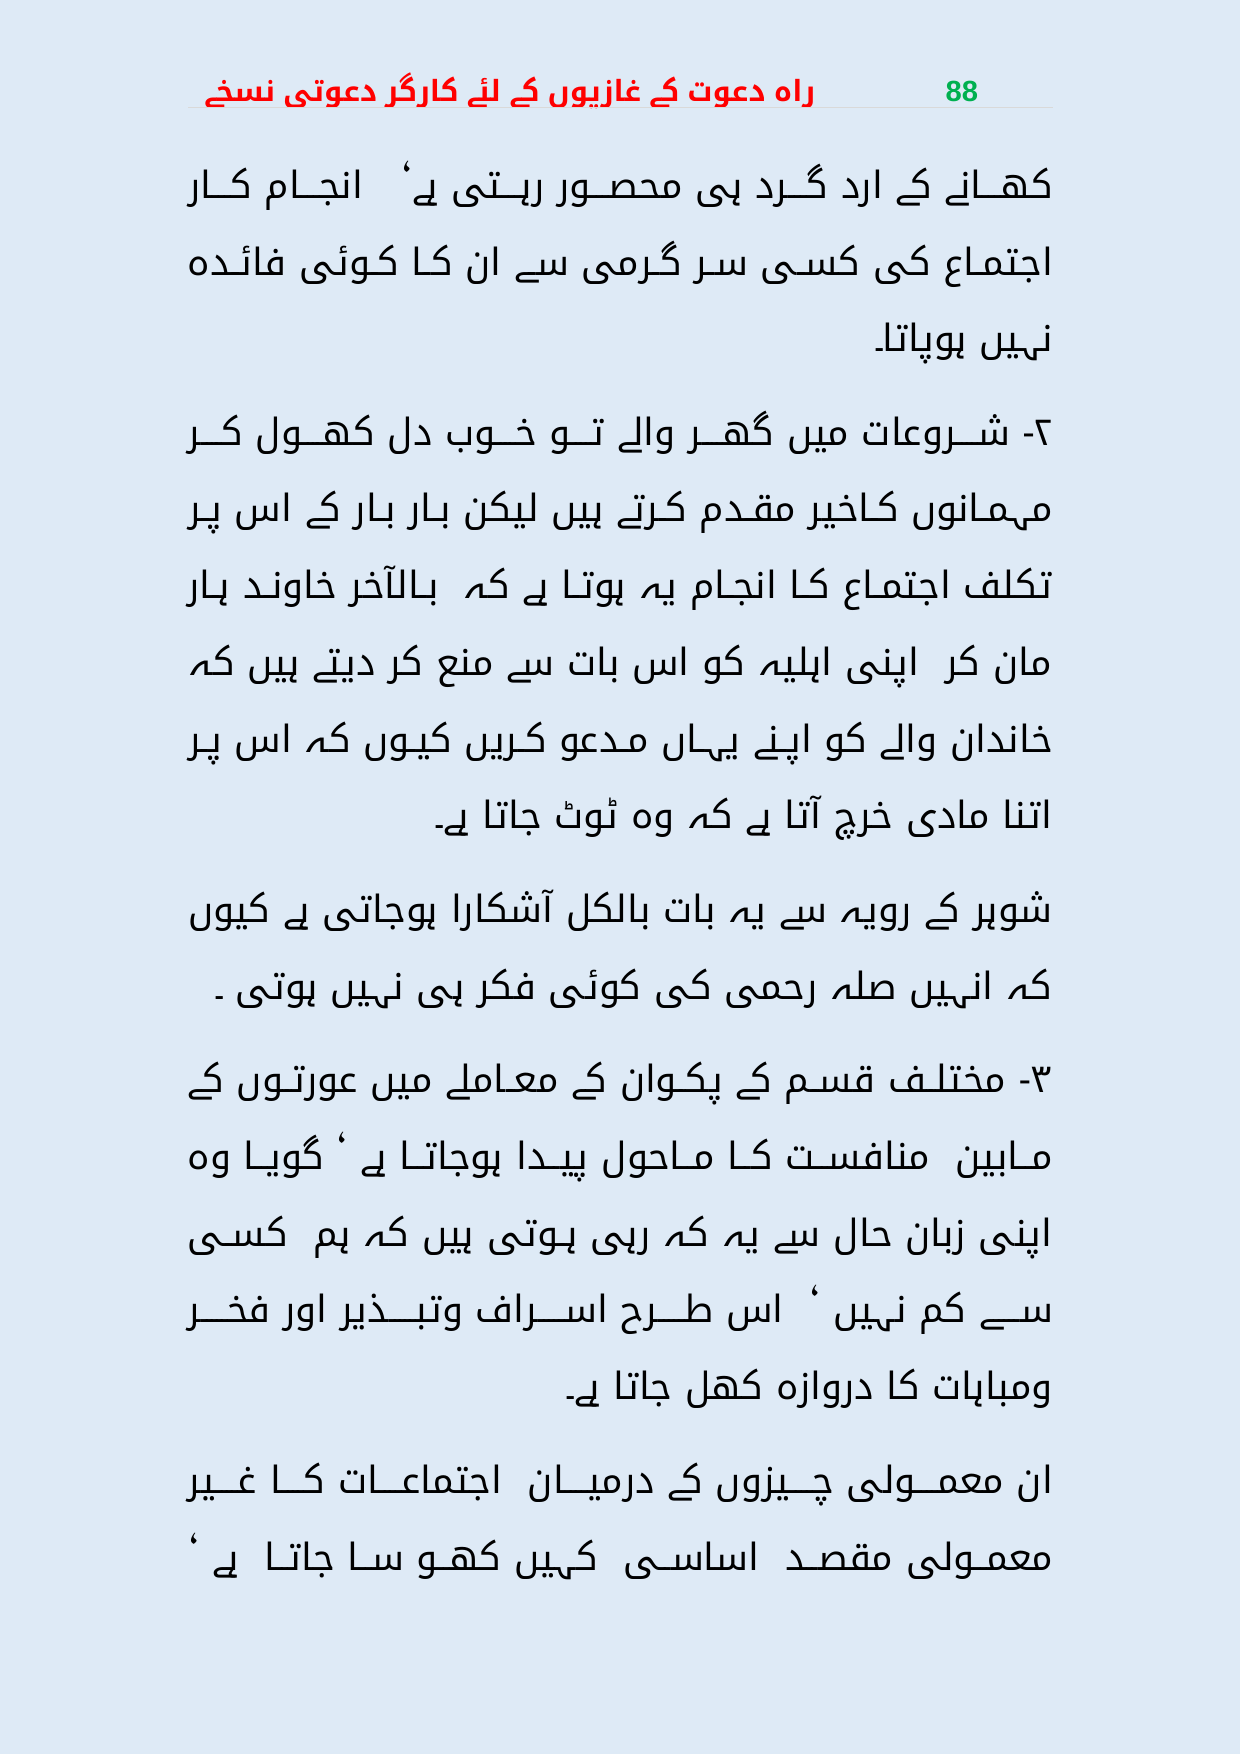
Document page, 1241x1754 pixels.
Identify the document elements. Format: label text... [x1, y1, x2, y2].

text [187, 150, 1053, 375]
text ۲- شروعات میں گھر والے تو خوب دل کھول کر مہمانوں کاخیر مقدم کرتے ہیں لیکن بار بار کے اس پر تکلف اجتماع کا انجام یہ ہوتا ہے کہ بالآخر خاوند ہار مان کر اپنی اہلیہ کو اس بات سے منع کر دیتے ہیں کہ خاندان والے کو اپنے یہاں مدعو کریں کیوں کہ اس پر اتنا مادی خرچ آتا ہے کہ وہ ٹوٹ جاتا ہے۔ [187, 397, 1053, 852]
text ۳- مختلف قسم کے پکوان کے معاملے میں عورتوں کے مابین منافست کا ماحول پیدا ہوجاتا ہے ‘ گویا وہ اپنی زبان حال سے یہ کہ رہی ہوتی ہیں کہ ہم کسی سے کم نہیں ‘ اس طرح اسراف وتبذیر اور فخر ومباہات کا دروازہ کھل جاتا ہے۔ [187, 1044, 1053, 1423]
text شوہر کے رویہ سے یہ بات بالکل آشکارا ہوجاتی ہے کیوں کہ انہیں صلہ رحمی کی کوئی فکر ہی نہیں ہوتی ۔ [187, 874, 1053, 1022]
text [187, 1445, 1053, 1593]
